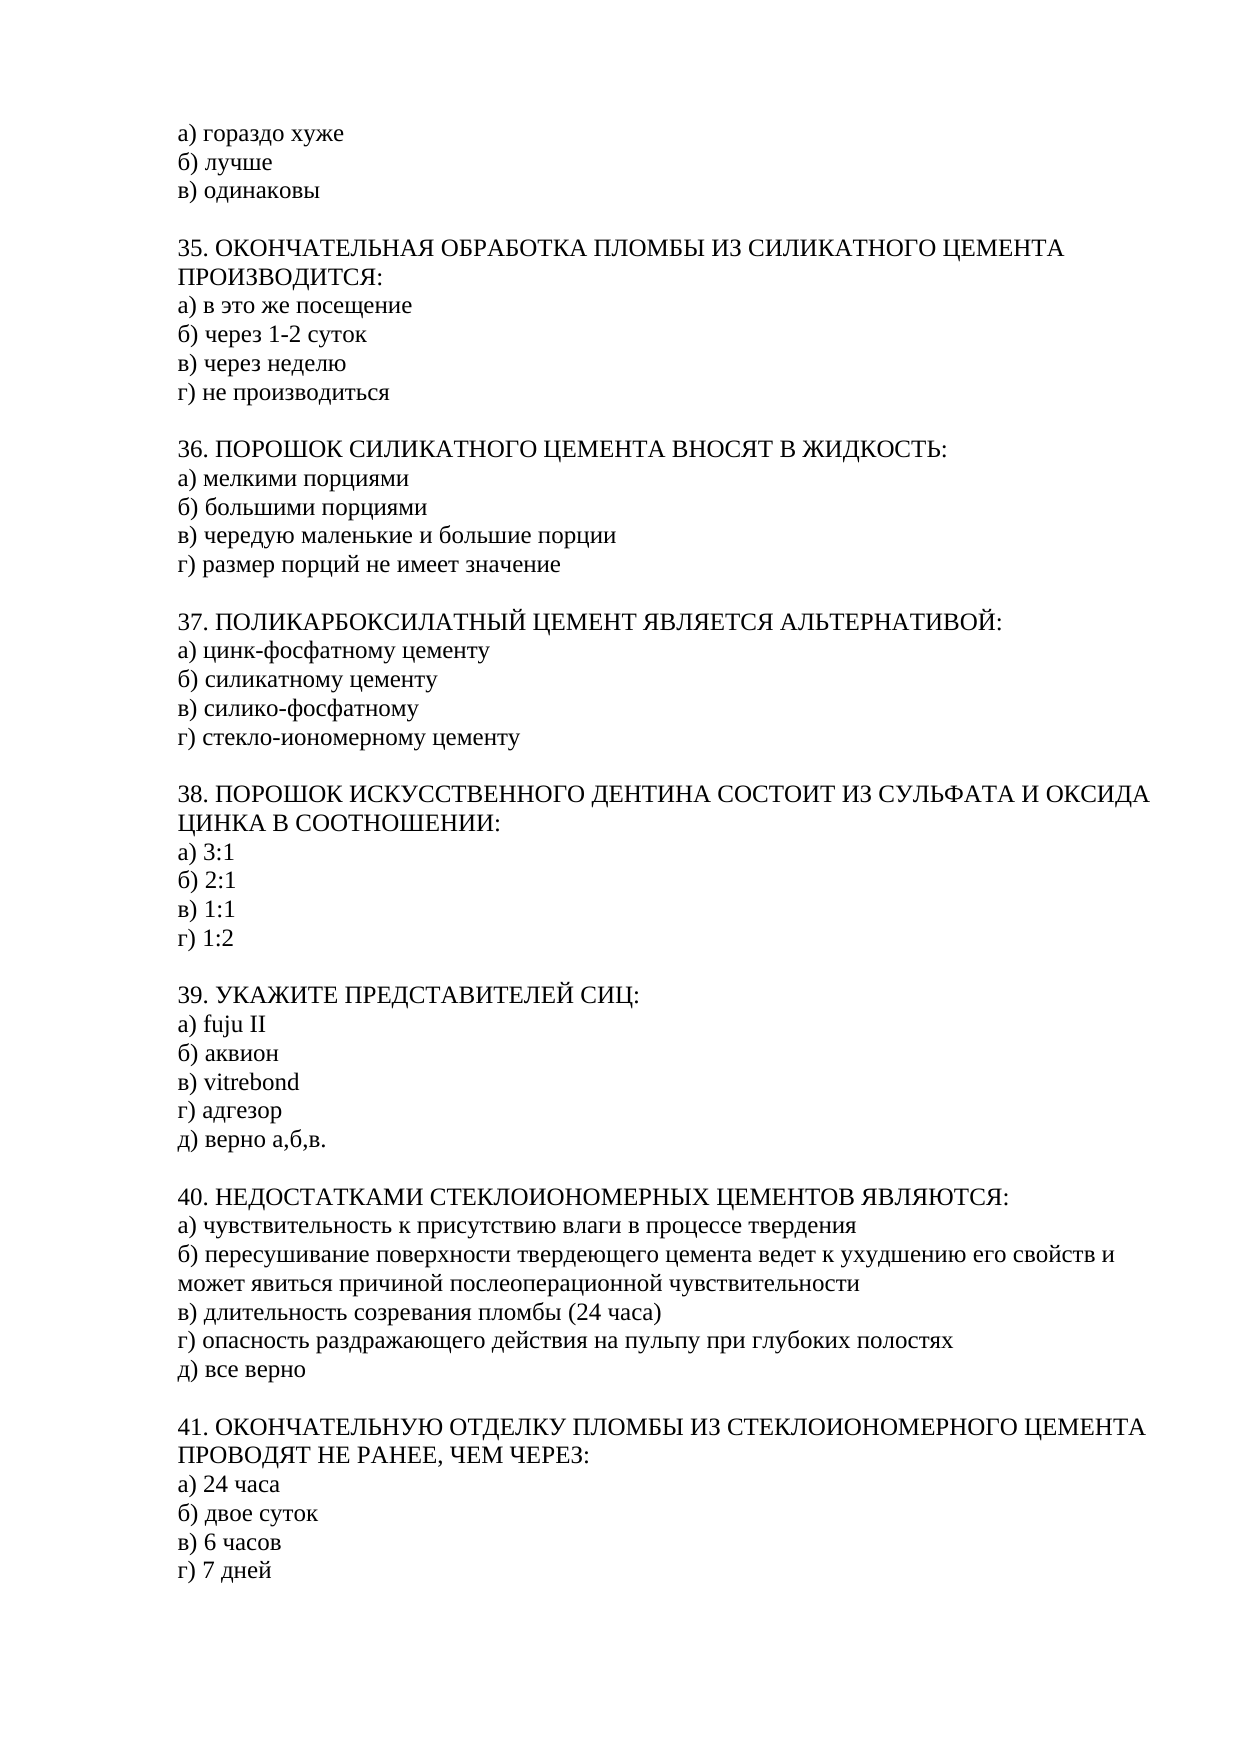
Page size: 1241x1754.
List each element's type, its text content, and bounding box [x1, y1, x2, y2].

text в) через неделю [177, 348, 1152, 377]
text в) 1:1 [177, 894, 1152, 923]
text 38. ПОРОШОК ИСКУССТВЕННОГО ДЕНТИНА СОСТОИТ ИЗ СУЛЬФАТА И ОКСИДА ЦИНКА В СООТНОШЕНИИ: [177, 779, 1152, 837]
text 40. НЕДОСТАТКАМИ СТЕКЛОИОНОМЕРНЫХ ЦЕМЕНТОВ ЯВЛЯЮТСЯ: [177, 1182, 1152, 1211]
text г) опасность раздражающего действия на пульпу при глубоких полостях [177, 1326, 1152, 1354]
text в) длительность созревания пломбы (24 часа) [177, 1297, 1152, 1326]
text б) аквион [177, 1038, 1152, 1067]
text г) адгезор [177, 1096, 1152, 1124]
text в) чередую маленькие и большие порции [177, 521, 1152, 549]
text в) vitrebond [177, 1067, 1152, 1096]
text б) через 1-2 суток [177, 319, 1152, 348]
text а) в это же посещение [177, 291, 1152, 319]
text д) все верно [177, 1354, 1152, 1383]
text г) размер порций не имеет значение [177, 549, 1152, 578]
text г) стекло-иономерному цементу [177, 722, 1152, 751]
text а) fuju II [177, 1009, 1152, 1038]
text б) лучше [177, 147, 1152, 176]
text в) силико-фосфатному [177, 693, 1152, 722]
text 35. ОКОНЧАТЕЛЬНАЯ ОБРАБОТКА ПЛОМБЫ ИЗ СИЛИКАТНОГО ЦЕМЕНТА ПРОИЗВОДИТСЯ: [177, 233, 1152, 291]
text г) 7 дней [177, 1556, 1152, 1584]
text а) цинк-фосфатному цементу [177, 636, 1152, 664]
text 41. ОКОНЧАТЕЛЬНУЮ ОТДЕЛКУ ПЛОМБЫ ИЗ СТЕКЛОИОНОМЕРНОГО ЦЕМЕНТА ПРОВОДЯТ НЕ РАНЕЕ, ЧЕМ ЧЕРЕЗ: [177, 1412, 1152, 1469]
text г) 1:2 [177, 923, 1152, 952]
text а) 3:1 [177, 837, 1152, 866]
text б) силикатному цементу [177, 664, 1152, 693]
text б) двое суток [177, 1498, 1152, 1527]
text 37. ПОЛИКАРБОКСИЛАТНЫЙ ЦЕМЕНТ ЯВЛЯЕТСЯ АЛЬТЕРНАТИВОЙ: [177, 607, 1152, 636]
text а) чувствительность к присутствию влаги в процессе твердения [177, 1211, 1152, 1239]
text а) мелкими порциями [177, 463, 1152, 492]
text а) гораздо хуже [177, 118, 1152, 147]
text б) пересушивание поверхности твердеющего цемента ведет к ухудшению его свойств и может явиться причиной послеоперационной чувствительности [177, 1239, 1152, 1297]
text д) верно а,б,в. [177, 1124, 1152, 1153]
text а) 24 часа [177, 1469, 1152, 1498]
text 36. ПОРОШОК СИЛИКАТНОГО ЦЕМЕНТА ВНОСЯТ В ЖИДКОСТЬ: [177, 434, 1152, 463]
text б) большими порциями [177, 492, 1152, 521]
text в) одинаковы [177, 176, 1152, 204]
text г) не производиться [177, 377, 1152, 406]
text б) 2:1 [177, 866, 1152, 894]
text 39. УКАЖИТЕ ПРЕДСТАВИТЕЛЕЙ СИЦ: [177, 981, 1152, 1009]
text в) 6 часов [177, 1527, 1152, 1556]
